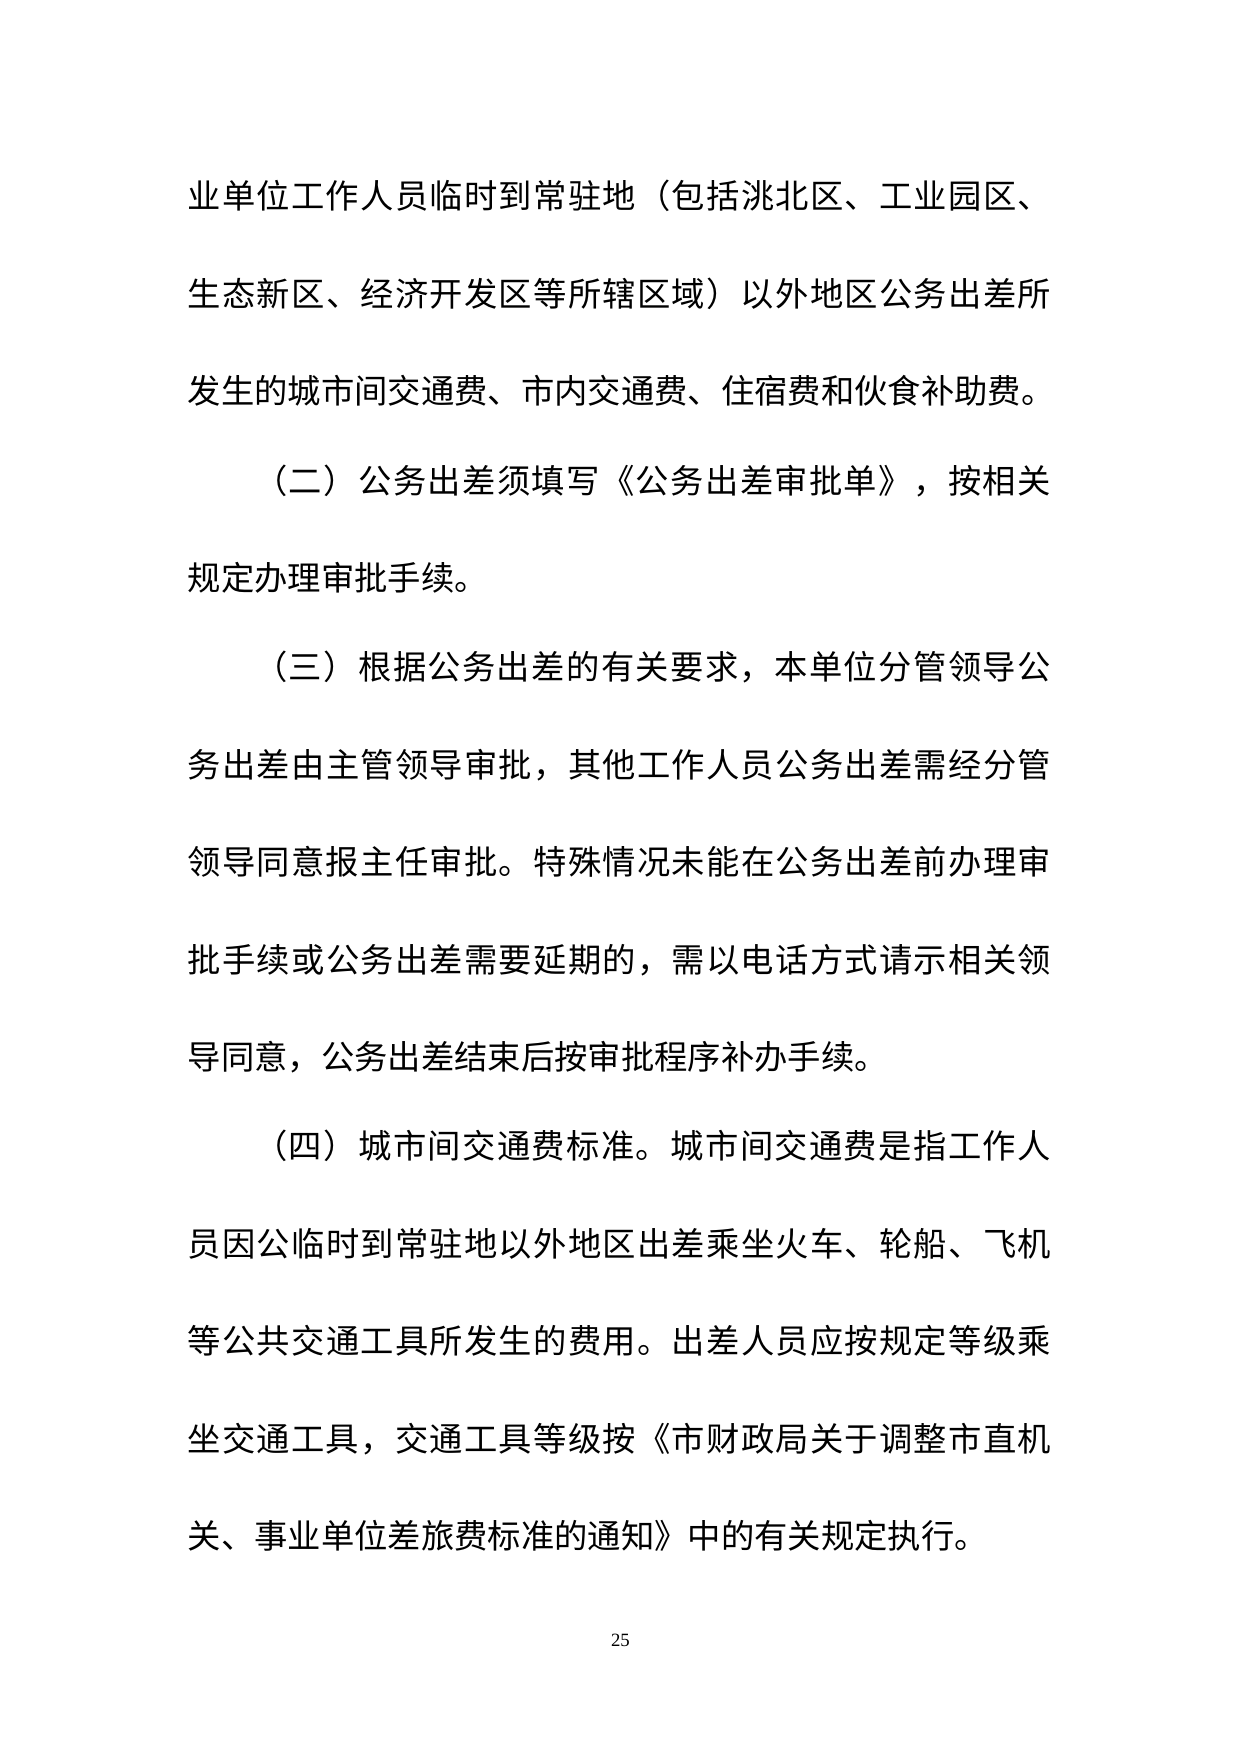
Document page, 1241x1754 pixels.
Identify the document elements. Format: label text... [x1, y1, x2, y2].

text （三）根据公务出差的有关要求，本单位分管领导公务出差由主管领导审批，其他工作人员公务出差需经分管领导同意报主任审批。特殊情况未能在公务出差前办理审批手续或公务出差需要延期的，需以电话方式请示相关领导同意，公务出差结束后按审批程序补办手续。 [187, 633, 1053, 1088]
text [187, 162, 1053, 422]
text （四）城市间交通费标准。城市间交通费是指工作人员因公临时到常驻地以外地区出差乘坐火车、轮船、飞机等公共交通工具所发生的费用。出差人员应按规定等级乘坐交通工具，交通工具等级按《市财政局关于调整市直机关、事业单位差旅费标准的通知》中的有关规定执行。 [187, 1112, 1053, 1567]
text （二）公务出差须填写《公务出差审批单》，按相关规定办理审批手续。 [187, 446, 1053, 608]
